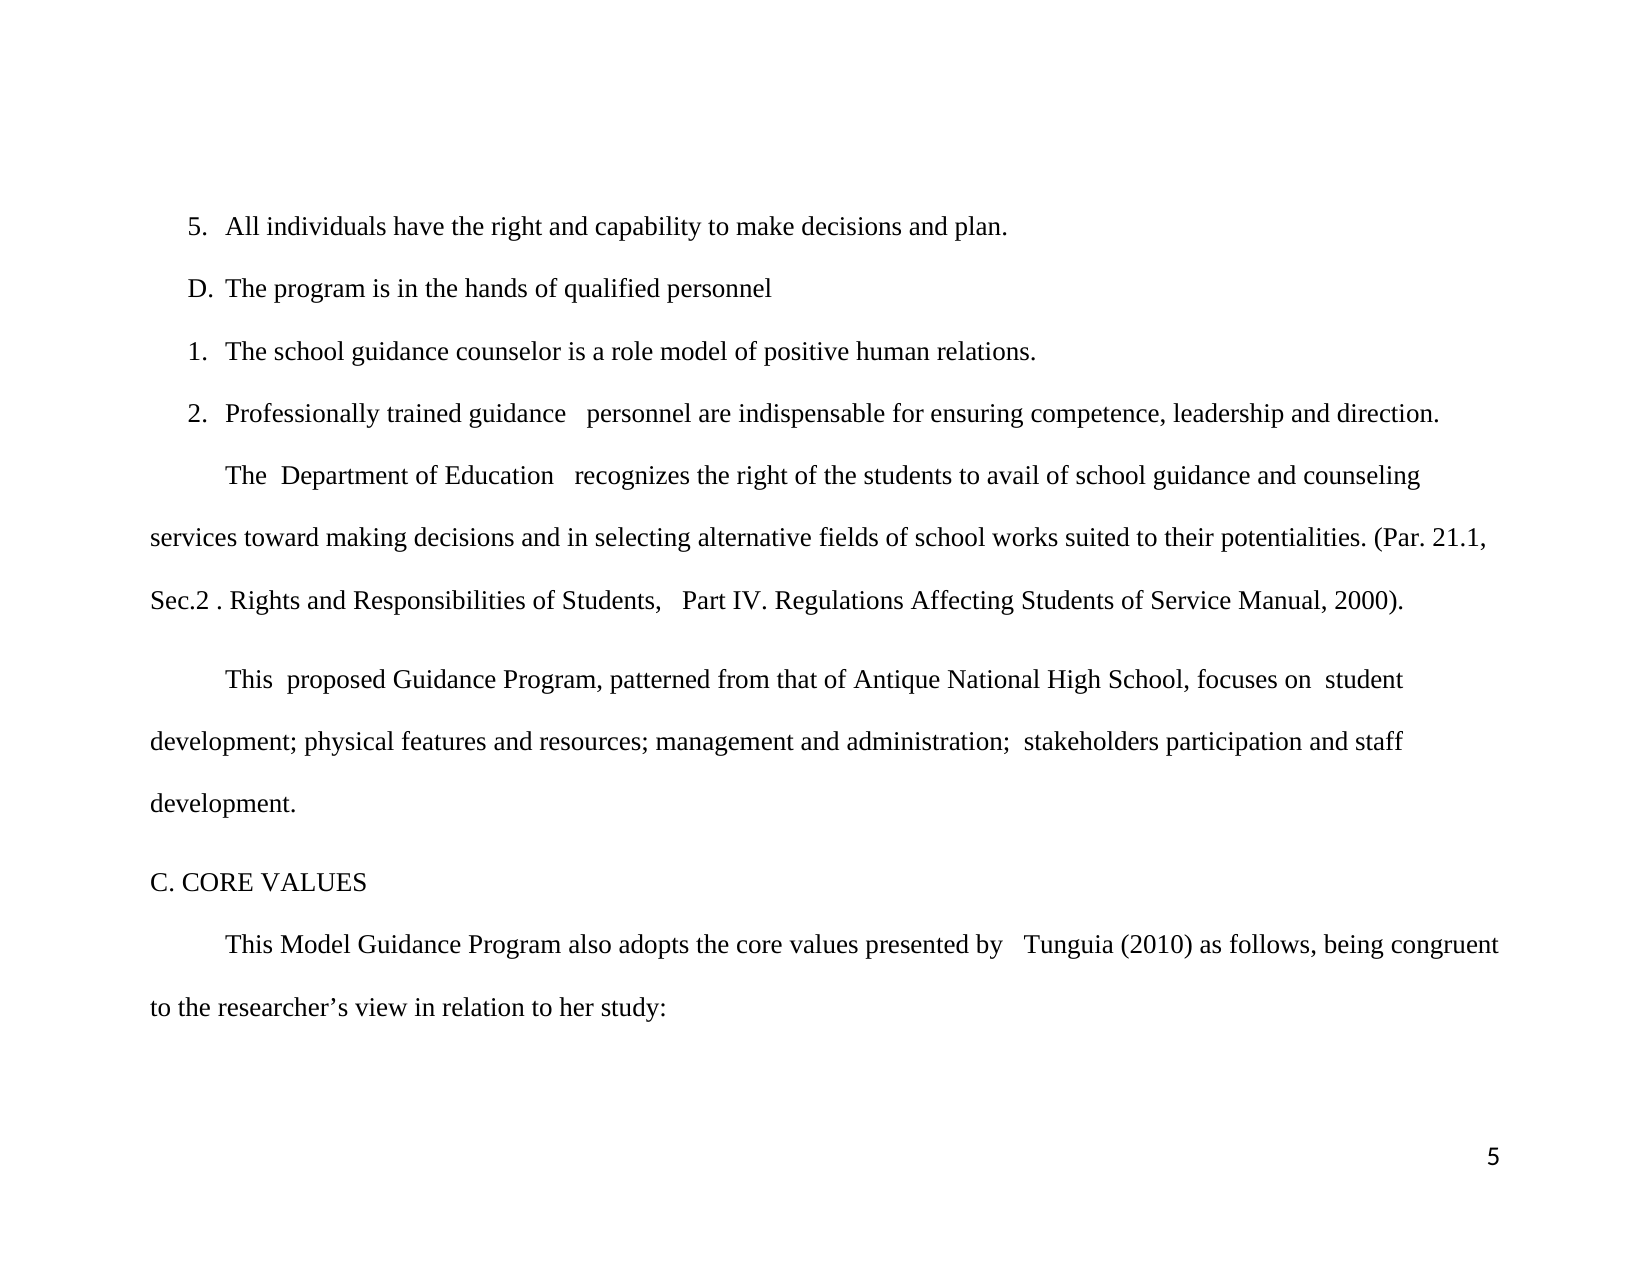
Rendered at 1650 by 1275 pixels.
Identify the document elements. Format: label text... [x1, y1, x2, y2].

list The program is in the hands of qualified personnel [187, 272, 1500, 303]
list All individuals have the right and capability to make decisions and plan. [187, 210, 1500, 241]
text C. CORE VALUES [150, 866, 1500, 897]
list The school guidance counselor is a role model of positive human relations. [187, 334, 1500, 366]
text This Model Guidance Program also adopts the core values presented by Tunguia (2010) as follows, being congruent to the researcher’s view in relation to her study: [150, 928, 1500, 1022]
list Professionally trained guidance personnel are indispensable for ensuring competence, leadership and direction. [187, 397, 1500, 428]
text The Department of Education recognizes the right of the students to avail of school guidance and counseling services toward making decisions and in selecting alternative fields of school works suited to their potentialities. (Par. 21.1, Sec.2 . Rights and Responsibilities of Students, Part IV. Regulations Affecting Students of Service Manual, 2000). [150, 459, 1500, 615]
text This proposed Guidance Program, patterned from that of Antique National High School, focuses on student development; physical features and resources; management and administration; stakeholders participation and staff development. [150, 663, 1500, 818]
